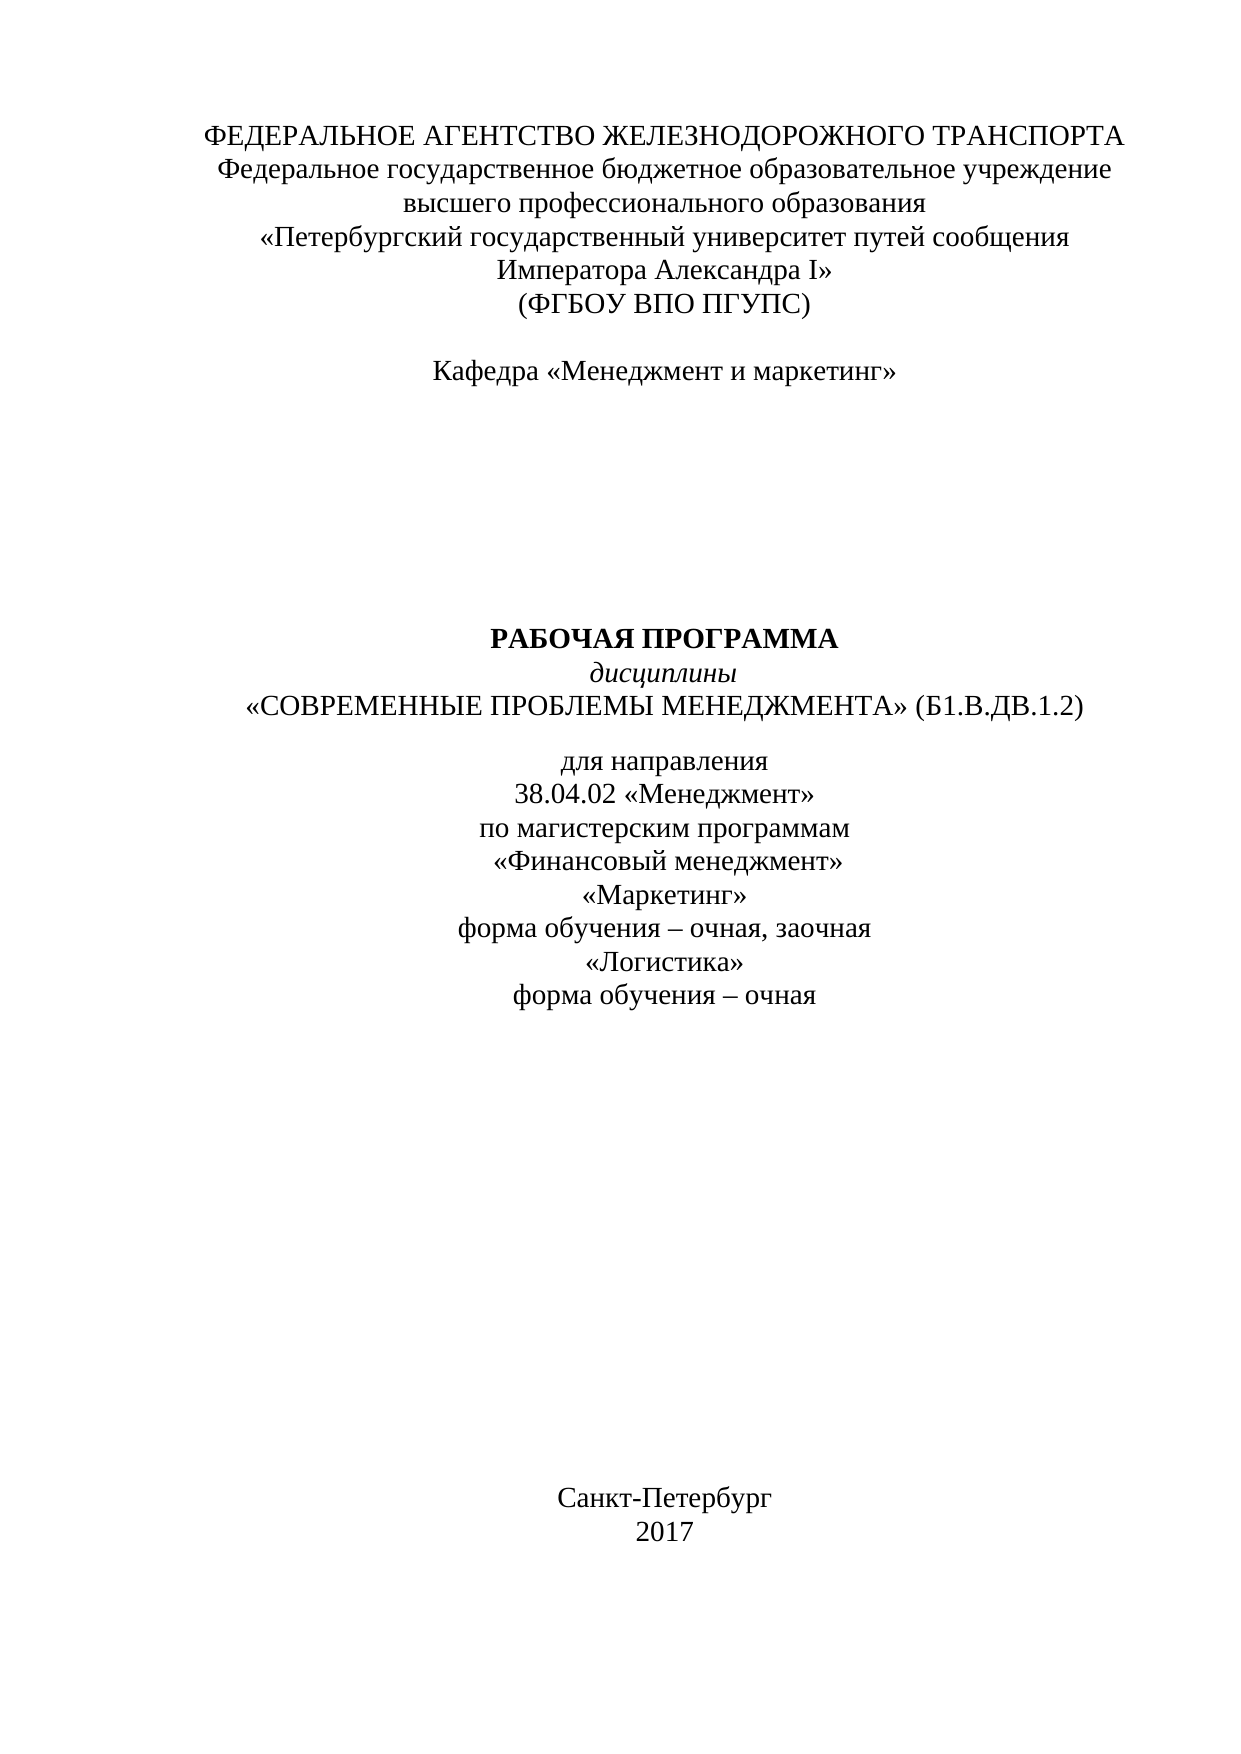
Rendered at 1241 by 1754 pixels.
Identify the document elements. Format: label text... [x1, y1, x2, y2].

text для направления [177, 743, 1152, 776]
text РАБОЧАЯ ПРОГРАММА [177, 621, 1152, 655]
text «Маркетинг» [177, 877, 1152, 910]
text «Логистика» [177, 944, 1152, 977]
text форма обучения – очная [177, 977, 1152, 1011]
text «Финансовый менеджмент» [177, 843, 1152, 877]
text «СОВРЕМЕННЫЕ ПРОБЛЕМЫ МЕНЕДЖМЕНТА» (Б1.В.ДВ.1.2) [177, 688, 1152, 722]
text 2017 [177, 1514, 1152, 1548]
text ФЕДЕРАЛЬНОЕ АГЕНТСТВО ЖЕЛЕЗНОДОРОЖНОГО ТРАНСПОРТА [177, 118, 1152, 152]
text (ФГБОУ ВПО ПГУПС) [177, 286, 1152, 319]
text Кафедра «Менеджмент и маркетинг» [177, 353, 1152, 386]
text по магистерским программам [177, 810, 1152, 843]
text дисциплины [177, 655, 1152, 688]
text 38.04.02 «Менеджмент» [177, 776, 1152, 810]
text форма обучения – очная, заочная [177, 910, 1152, 944]
text Федеральное государственное бюджетное образовательное учреждение высшего профессионального образования [177, 152, 1152, 219]
text Императора Александра I» [177, 252, 1152, 286]
text «Петербургский государственный университет путей сообщения [177, 219, 1152, 252]
text Санкт-Петербург [177, 1481, 1152, 1514]
